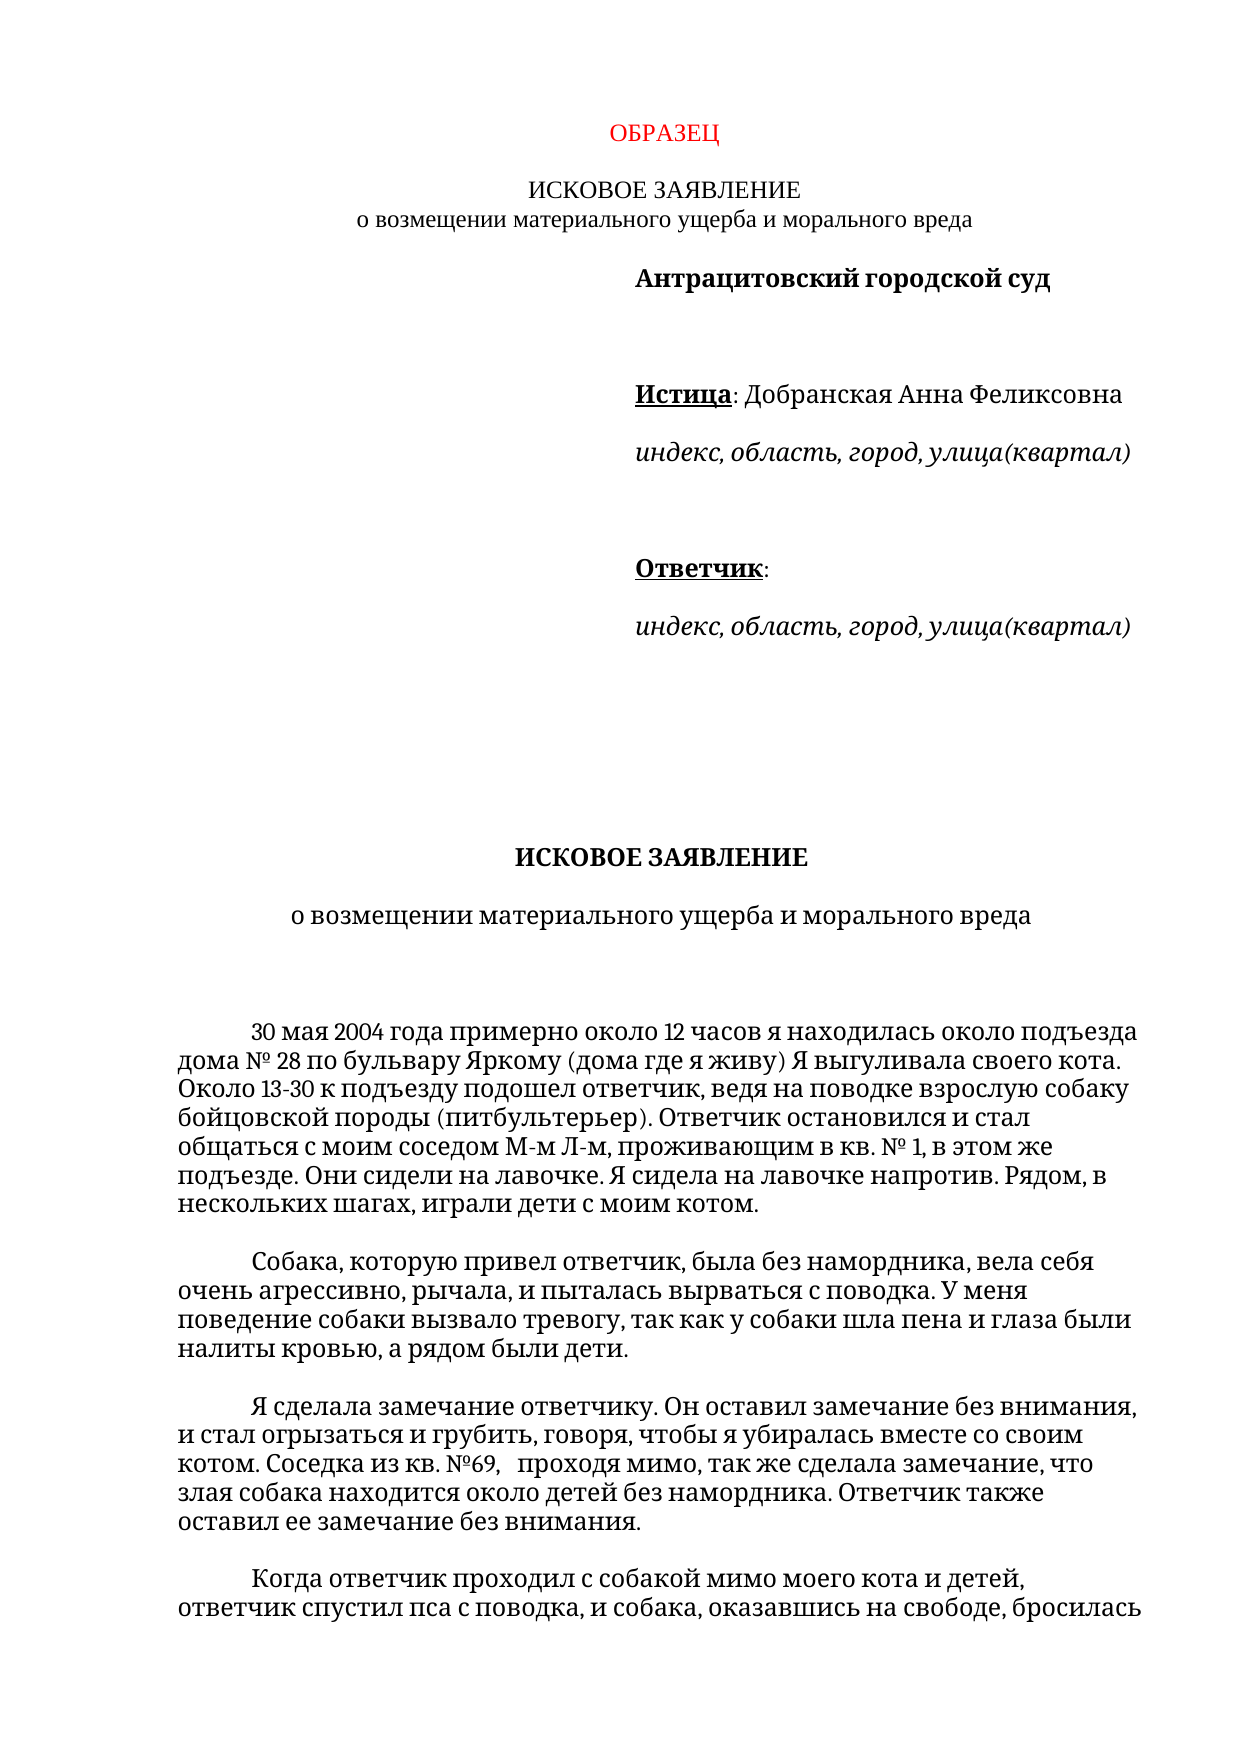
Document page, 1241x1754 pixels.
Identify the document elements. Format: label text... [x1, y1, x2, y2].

text о возмещении материального ущерба и морального вреда [177, 204, 1152, 233]
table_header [174, 262, 1148, 1626]
text ИСКОВОЕ ЗАЯВЛЕНИЕ [177, 176, 1152, 204]
text ОБРАЗЕЦ [177, 118, 1152, 147]
